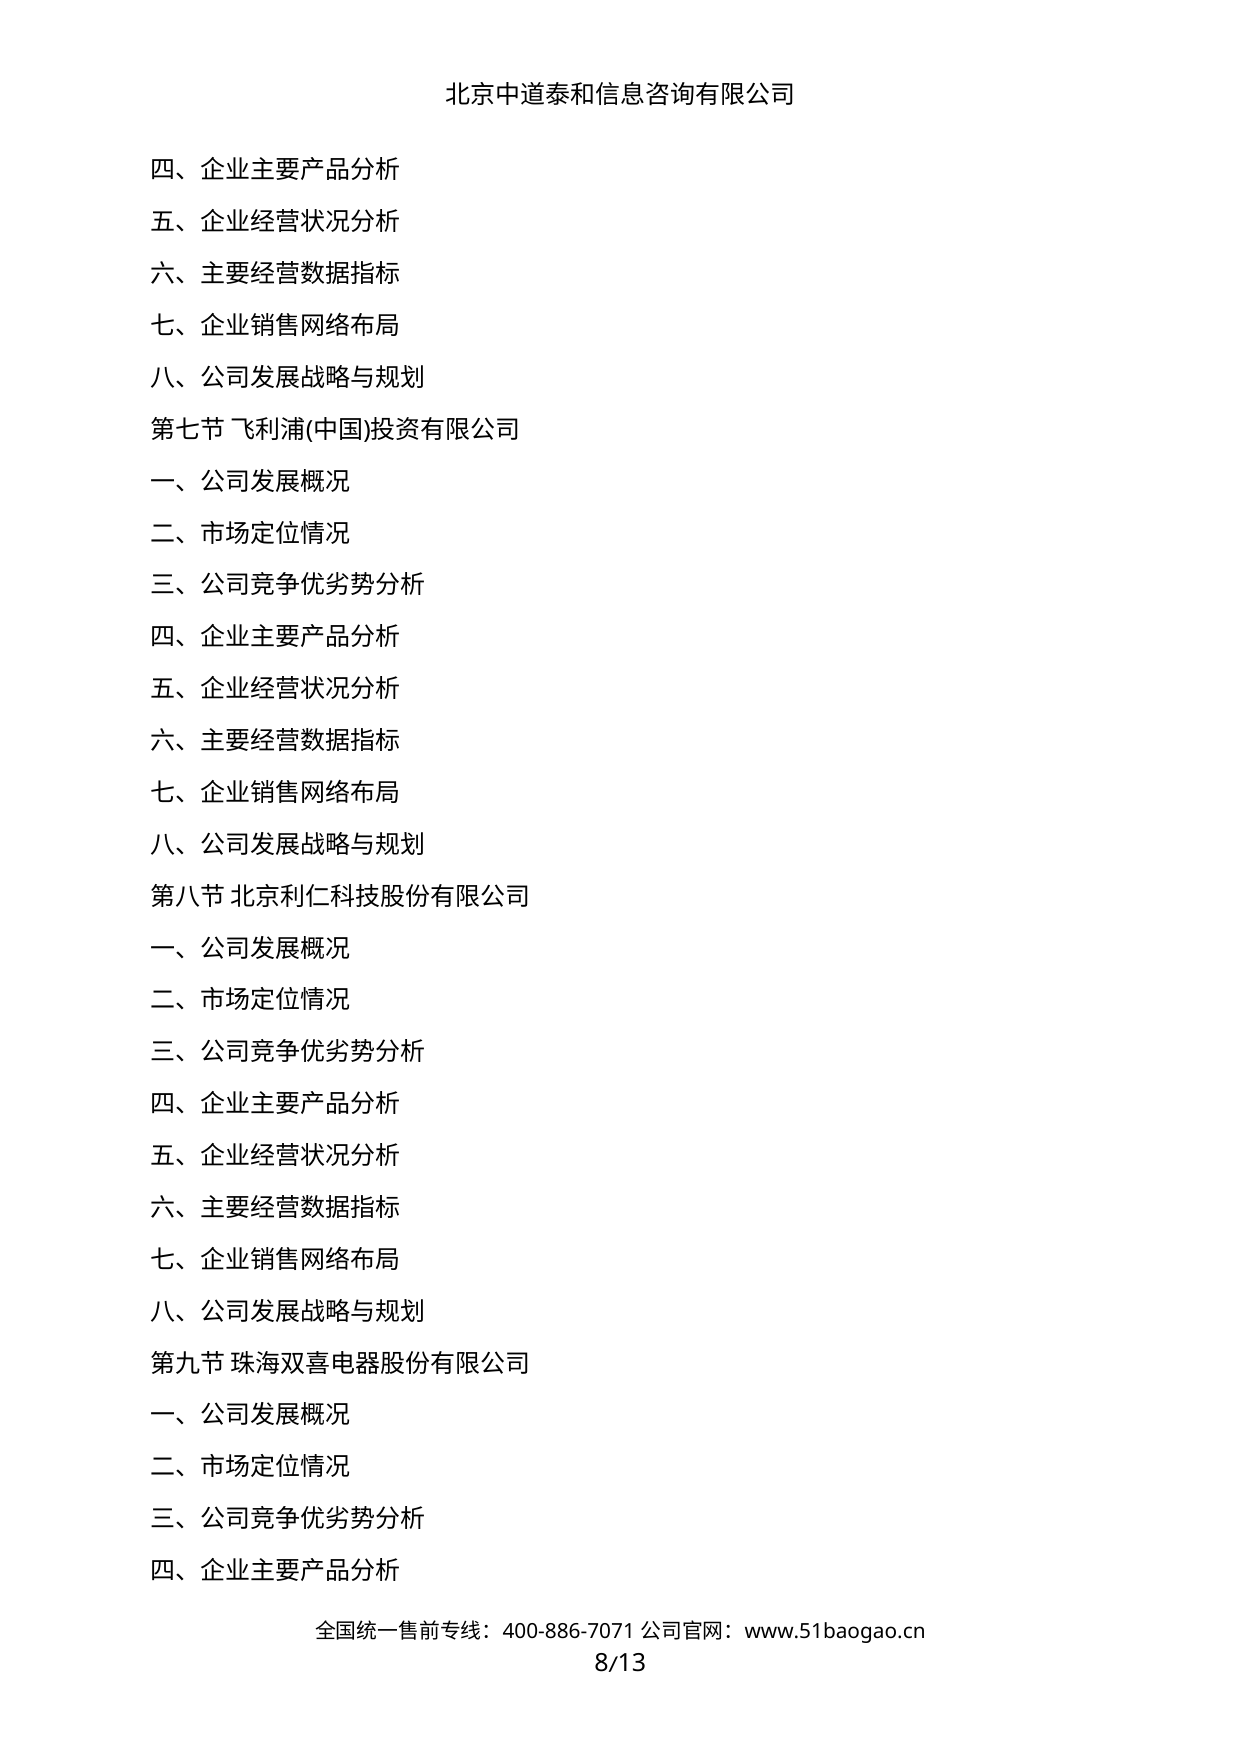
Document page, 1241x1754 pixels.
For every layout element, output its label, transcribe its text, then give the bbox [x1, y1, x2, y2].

text 八、公司发展战略与规划 [150, 1291, 1090, 1327]
text 一、公司发展概况 [150, 1395, 1090, 1431]
text 七、企业销售网络布局 [150, 306, 1090, 342]
text 一、公司发展概况 [150, 928, 1090, 964]
text 四、企业主要产品分析 [150, 617, 1090, 653]
text 三、公司竞争优劣势分析 [150, 1032, 1090, 1068]
text 七、企业销售网络布局 [150, 772, 1090, 809]
text 六、主要经营数据指标 [150, 1187, 1090, 1224]
text 三、公司竞争优劣势分析 [150, 565, 1090, 601]
text 四、企业主要产品分析 [150, 1551, 1090, 1587]
text 二、市场定位情况 [150, 513, 1090, 549]
text 七、企业销售网络布局 [150, 1239, 1090, 1276]
text 八、公司发展战略与规划 [150, 824, 1090, 861]
text 四、企业主要产品分析 [150, 1084, 1090, 1120]
text 五、企业经营状况分析 [150, 669, 1090, 705]
text 第九节 珠海双喜电器股份有限公司 [150, 1343, 1090, 1379]
text 五、企业经营状况分析 [150, 1136, 1090, 1172]
text 二、市场定位情况 [150, 980, 1090, 1016]
text 第八节 北京利仁科技股份有限公司 [150, 876, 1090, 912]
text 二、市场定位情况 [150, 1447, 1090, 1483]
text 六、主要经营数据指标 [150, 254, 1090, 290]
text 第七节 飞利浦(中国)投资有限公司 [150, 409, 1090, 446]
text 六、主要经营数据指标 [150, 721, 1090, 757]
text 五、企业经营状况分析 [150, 202, 1090, 238]
text 八、公司发展战略与规划 [150, 357, 1090, 394]
text 三、公司竞争优劣势分析 [150, 1499, 1090, 1535]
text 四、企业主要产品分析 [150, 150, 1090, 186]
text 一、公司发展概况 [150, 461, 1090, 497]
